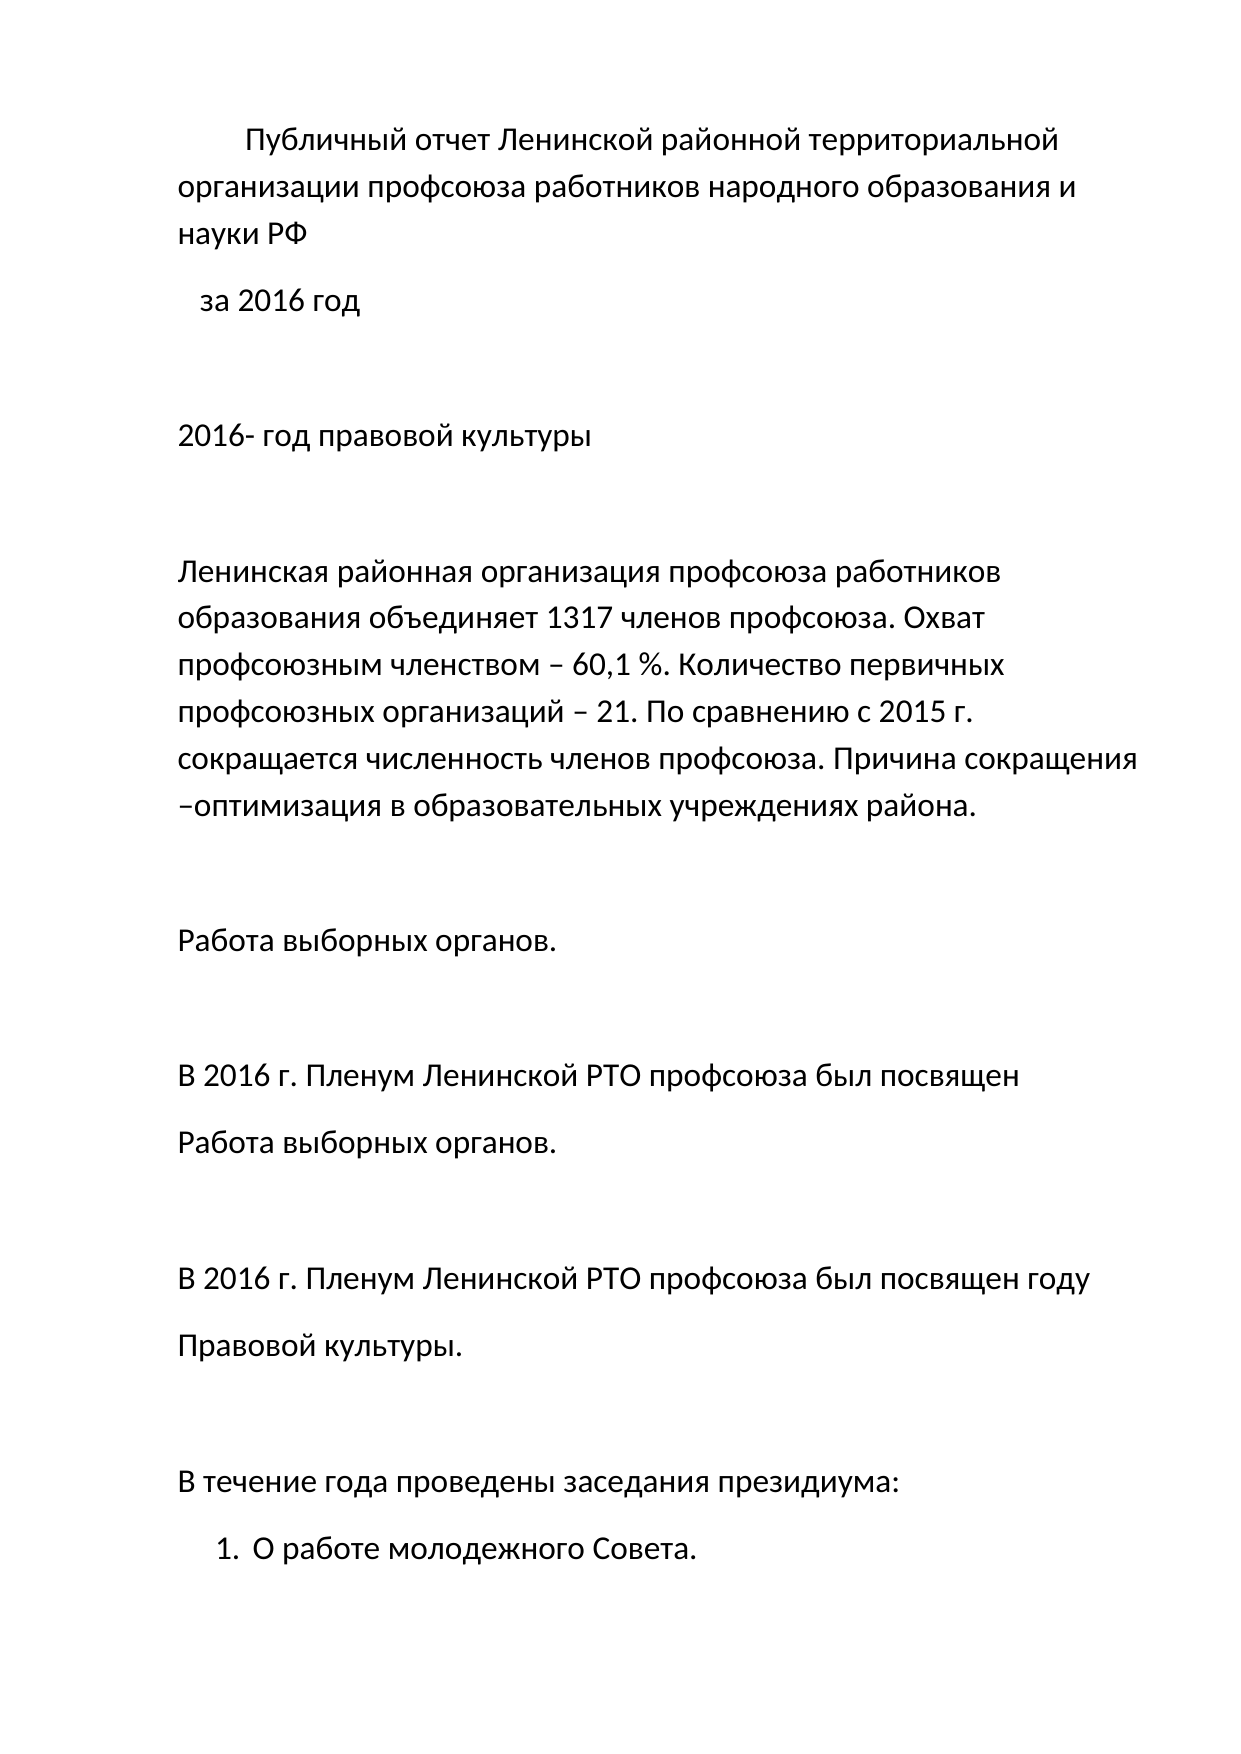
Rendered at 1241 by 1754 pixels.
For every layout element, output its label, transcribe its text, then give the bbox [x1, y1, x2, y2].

text В 2016 г. Пленум Ленинской РТО профсоюза был посвящен [177, 1054, 1152, 1095]
text Публичный отчет Ленинской районной территориальной организации профсоюза работников народного образования и науки РФ [177, 118, 1152, 252]
text 2016- год правовой культуры [177, 414, 1152, 455]
text В течение года проведены заседания президиума: [177, 1459, 1152, 1500]
text Работа выборных органов. [177, 1122, 1152, 1162]
list О работе молодежного Совета. [215, 1527, 1152, 1568]
text Правовой культуры. [177, 1324, 1152, 1365]
text В 2016 г. Пленум Ленинской РТО профсоюза был посвящен году [177, 1257, 1152, 1297]
text за 2016 год [177, 279, 1152, 320]
text Работа выборных органов. [177, 919, 1152, 959]
text Ленинская районная организация профсоюза работников образования объединяет 1317 членов профсоюза. Охват профсоюзным членством – 60,1 %. Количество первичных профсоюзных организаций – 21. По сравнению с 2015 г. сокращается численность членов профсоюза. Причина сокращения –оптимизация в образовательных учреждениях района. [177, 550, 1152, 824]
